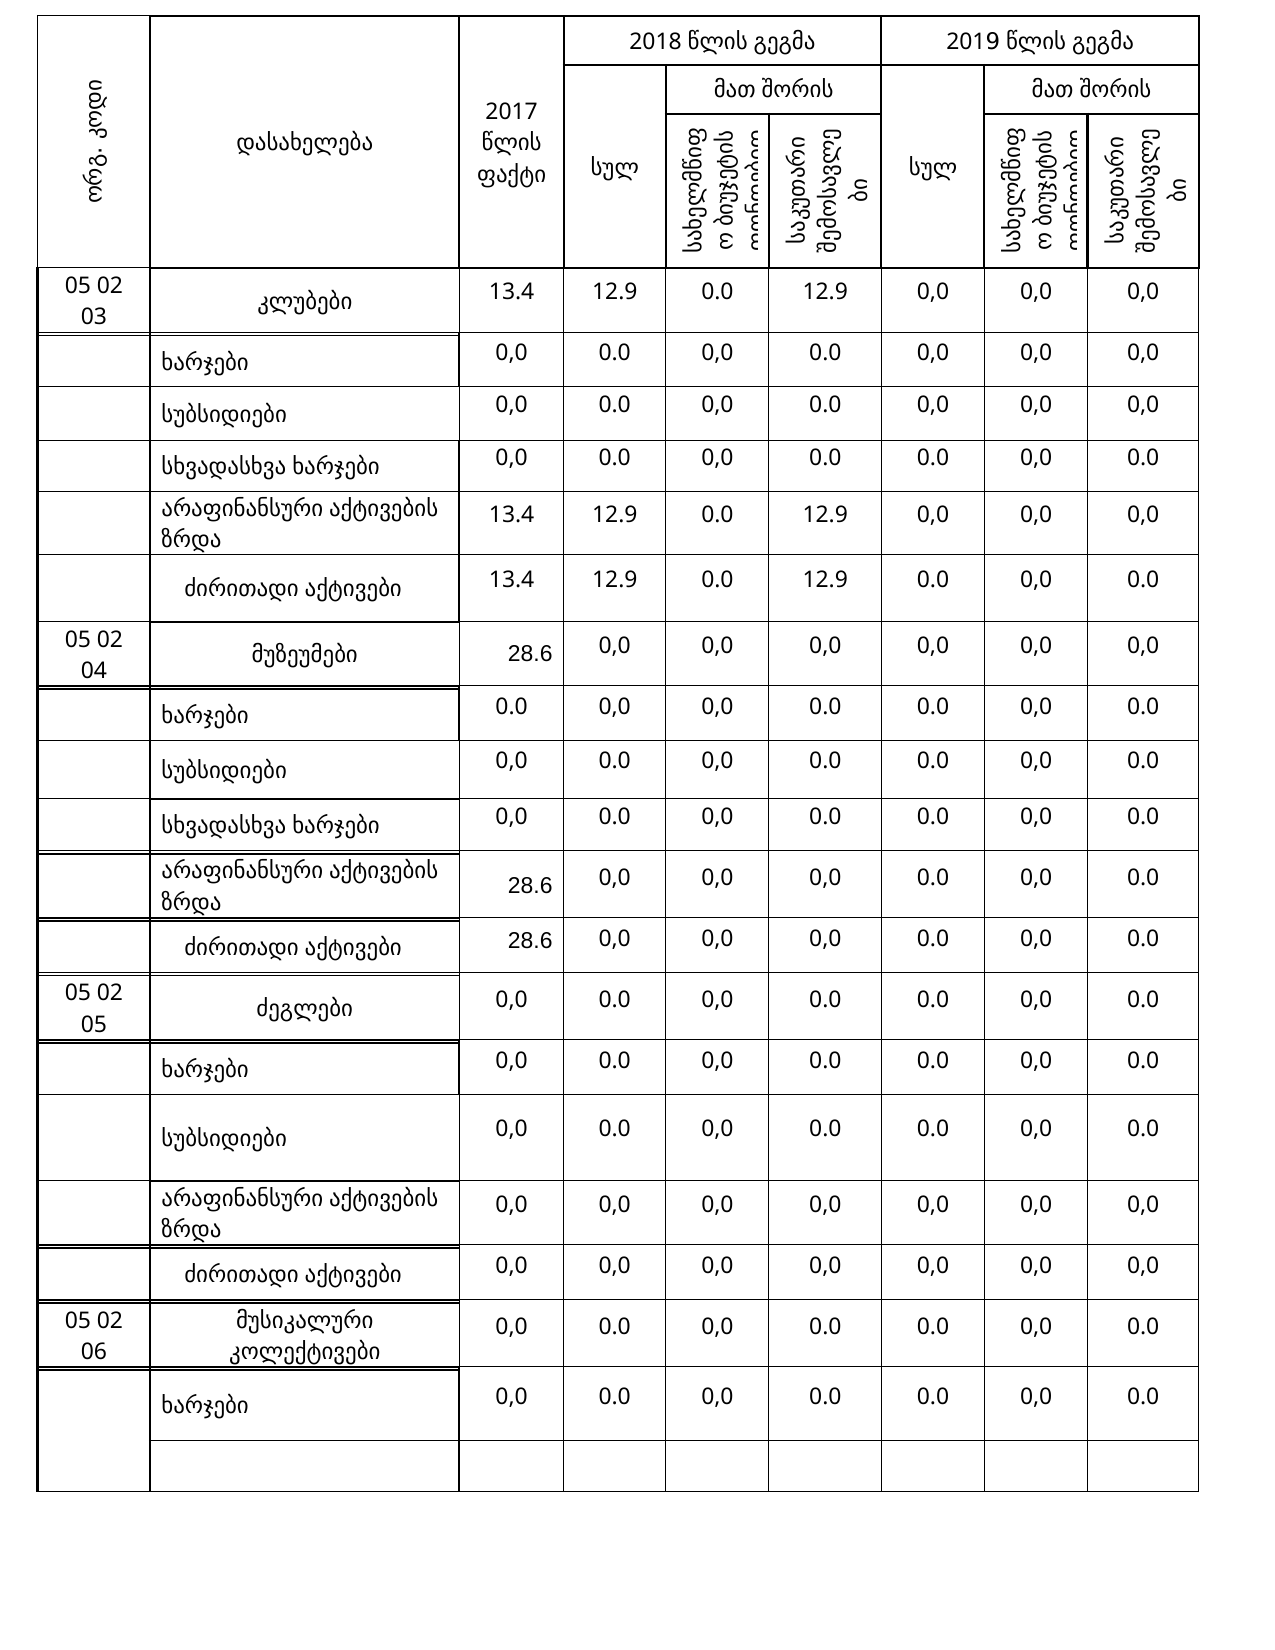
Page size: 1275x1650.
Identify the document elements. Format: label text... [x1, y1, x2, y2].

table_cell სახელმწიფო ბიუჯეტის ფონდებიდან გამოყოფილი ტრანსფერები [985, 115, 1086, 267]
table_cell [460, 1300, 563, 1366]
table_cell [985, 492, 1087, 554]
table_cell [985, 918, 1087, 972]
table_header 2017 წლის ფაქტი [460, 17, 563, 267]
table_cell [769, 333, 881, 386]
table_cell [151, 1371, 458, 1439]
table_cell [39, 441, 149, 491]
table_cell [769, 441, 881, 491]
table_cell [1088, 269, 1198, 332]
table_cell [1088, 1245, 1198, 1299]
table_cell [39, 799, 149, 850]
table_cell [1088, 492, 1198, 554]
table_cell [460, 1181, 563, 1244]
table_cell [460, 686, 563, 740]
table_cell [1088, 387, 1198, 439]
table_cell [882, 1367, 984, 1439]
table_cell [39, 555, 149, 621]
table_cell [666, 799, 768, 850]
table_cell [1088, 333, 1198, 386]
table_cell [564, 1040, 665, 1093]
table_cell სულ [565, 66, 665, 267]
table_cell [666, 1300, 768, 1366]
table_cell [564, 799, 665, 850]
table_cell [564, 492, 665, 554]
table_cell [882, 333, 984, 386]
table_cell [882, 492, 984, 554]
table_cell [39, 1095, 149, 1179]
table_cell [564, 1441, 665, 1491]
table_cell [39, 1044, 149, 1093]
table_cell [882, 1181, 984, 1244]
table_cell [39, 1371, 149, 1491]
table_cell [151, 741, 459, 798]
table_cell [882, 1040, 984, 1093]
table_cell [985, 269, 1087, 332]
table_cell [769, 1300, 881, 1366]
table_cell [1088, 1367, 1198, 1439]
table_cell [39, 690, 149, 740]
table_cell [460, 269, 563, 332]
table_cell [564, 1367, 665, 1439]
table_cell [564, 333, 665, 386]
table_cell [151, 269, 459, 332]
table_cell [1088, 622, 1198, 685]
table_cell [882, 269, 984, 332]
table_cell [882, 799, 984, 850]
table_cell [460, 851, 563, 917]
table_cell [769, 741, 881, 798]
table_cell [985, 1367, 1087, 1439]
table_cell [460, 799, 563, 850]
table_cell სულ [882, 66, 983, 267]
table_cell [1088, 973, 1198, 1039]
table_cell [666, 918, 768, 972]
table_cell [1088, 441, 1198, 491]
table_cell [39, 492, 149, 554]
table_cell საკუთარი შემოსავლები [770, 115, 880, 267]
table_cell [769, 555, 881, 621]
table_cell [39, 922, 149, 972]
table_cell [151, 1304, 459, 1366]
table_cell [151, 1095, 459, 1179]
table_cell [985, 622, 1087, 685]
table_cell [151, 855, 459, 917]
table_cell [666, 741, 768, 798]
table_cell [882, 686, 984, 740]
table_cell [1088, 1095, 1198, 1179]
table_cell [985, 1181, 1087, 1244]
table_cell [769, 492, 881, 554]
table_header ორგ. კოდი [38, 16, 149, 267]
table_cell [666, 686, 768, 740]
table_header 2019 წლის გეგმა [882, 17, 1198, 64]
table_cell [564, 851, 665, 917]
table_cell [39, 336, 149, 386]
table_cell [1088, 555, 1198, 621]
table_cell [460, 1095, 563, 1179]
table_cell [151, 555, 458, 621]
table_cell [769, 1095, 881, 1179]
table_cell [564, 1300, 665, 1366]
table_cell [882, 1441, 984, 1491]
table_cell მათ შორის [985, 66, 1198, 112]
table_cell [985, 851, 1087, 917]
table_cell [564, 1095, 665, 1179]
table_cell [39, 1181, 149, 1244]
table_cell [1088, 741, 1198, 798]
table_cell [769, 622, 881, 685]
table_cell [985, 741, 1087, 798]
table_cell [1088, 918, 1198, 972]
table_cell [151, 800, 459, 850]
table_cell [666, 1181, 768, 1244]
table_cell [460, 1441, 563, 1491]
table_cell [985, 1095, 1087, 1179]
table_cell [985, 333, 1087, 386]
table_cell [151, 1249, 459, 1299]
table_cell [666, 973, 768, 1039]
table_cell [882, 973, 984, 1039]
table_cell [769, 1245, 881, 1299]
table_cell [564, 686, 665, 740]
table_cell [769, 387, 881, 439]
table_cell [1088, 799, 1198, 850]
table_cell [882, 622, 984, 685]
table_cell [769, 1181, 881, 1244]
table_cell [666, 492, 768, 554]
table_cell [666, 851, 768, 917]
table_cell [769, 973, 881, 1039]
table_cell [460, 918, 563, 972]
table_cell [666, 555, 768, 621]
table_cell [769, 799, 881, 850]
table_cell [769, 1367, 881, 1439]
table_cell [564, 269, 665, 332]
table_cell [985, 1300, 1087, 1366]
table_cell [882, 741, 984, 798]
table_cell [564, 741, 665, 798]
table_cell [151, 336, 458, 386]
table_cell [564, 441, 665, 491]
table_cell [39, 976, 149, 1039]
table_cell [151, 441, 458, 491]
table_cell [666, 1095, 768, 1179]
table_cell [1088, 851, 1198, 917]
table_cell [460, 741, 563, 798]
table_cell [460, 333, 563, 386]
table_cell საკუთარი შემოსავლები [1089, 115, 1198, 267]
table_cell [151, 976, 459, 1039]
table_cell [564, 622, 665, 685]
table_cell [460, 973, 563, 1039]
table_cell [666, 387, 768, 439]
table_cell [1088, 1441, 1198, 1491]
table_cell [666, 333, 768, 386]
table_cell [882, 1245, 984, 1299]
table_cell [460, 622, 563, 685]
table_cell მათ შორის [667, 66, 880, 112]
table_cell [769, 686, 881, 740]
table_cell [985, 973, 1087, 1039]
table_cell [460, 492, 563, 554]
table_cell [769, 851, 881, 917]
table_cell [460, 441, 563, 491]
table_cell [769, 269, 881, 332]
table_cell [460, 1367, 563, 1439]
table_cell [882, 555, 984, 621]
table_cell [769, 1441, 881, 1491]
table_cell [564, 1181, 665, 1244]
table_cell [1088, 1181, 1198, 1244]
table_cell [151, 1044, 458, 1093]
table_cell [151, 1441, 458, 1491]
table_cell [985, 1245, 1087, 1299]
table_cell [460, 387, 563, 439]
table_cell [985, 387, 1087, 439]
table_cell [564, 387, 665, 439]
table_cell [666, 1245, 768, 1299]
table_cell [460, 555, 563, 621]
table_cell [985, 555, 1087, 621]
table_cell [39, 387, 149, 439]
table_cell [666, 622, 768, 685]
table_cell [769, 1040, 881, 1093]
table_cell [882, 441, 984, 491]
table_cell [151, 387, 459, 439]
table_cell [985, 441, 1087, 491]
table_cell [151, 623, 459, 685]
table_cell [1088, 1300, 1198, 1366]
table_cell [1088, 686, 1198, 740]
table_header დასახელება [151, 17, 458, 267]
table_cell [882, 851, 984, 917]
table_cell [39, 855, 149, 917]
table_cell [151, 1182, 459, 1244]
table_header 2018 წლის გეგმა [565, 17, 880, 64]
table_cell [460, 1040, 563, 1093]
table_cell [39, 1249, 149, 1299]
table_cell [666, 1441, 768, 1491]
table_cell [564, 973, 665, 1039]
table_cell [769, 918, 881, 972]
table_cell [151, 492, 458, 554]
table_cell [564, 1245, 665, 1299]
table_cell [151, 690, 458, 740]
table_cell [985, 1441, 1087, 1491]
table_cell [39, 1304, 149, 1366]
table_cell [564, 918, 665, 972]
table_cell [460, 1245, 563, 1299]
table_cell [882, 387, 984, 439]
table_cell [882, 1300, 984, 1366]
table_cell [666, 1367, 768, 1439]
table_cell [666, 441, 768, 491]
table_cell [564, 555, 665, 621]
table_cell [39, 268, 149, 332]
table_cell სახელმწიფო ბიუჯეტის ფონდებიდან გამოყოფ ტრანსფერები [667, 115, 768, 267]
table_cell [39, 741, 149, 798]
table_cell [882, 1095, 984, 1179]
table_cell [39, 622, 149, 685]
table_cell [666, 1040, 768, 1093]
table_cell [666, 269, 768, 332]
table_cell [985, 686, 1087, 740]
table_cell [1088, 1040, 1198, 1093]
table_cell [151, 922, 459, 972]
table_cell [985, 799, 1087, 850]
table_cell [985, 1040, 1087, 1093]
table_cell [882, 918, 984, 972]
